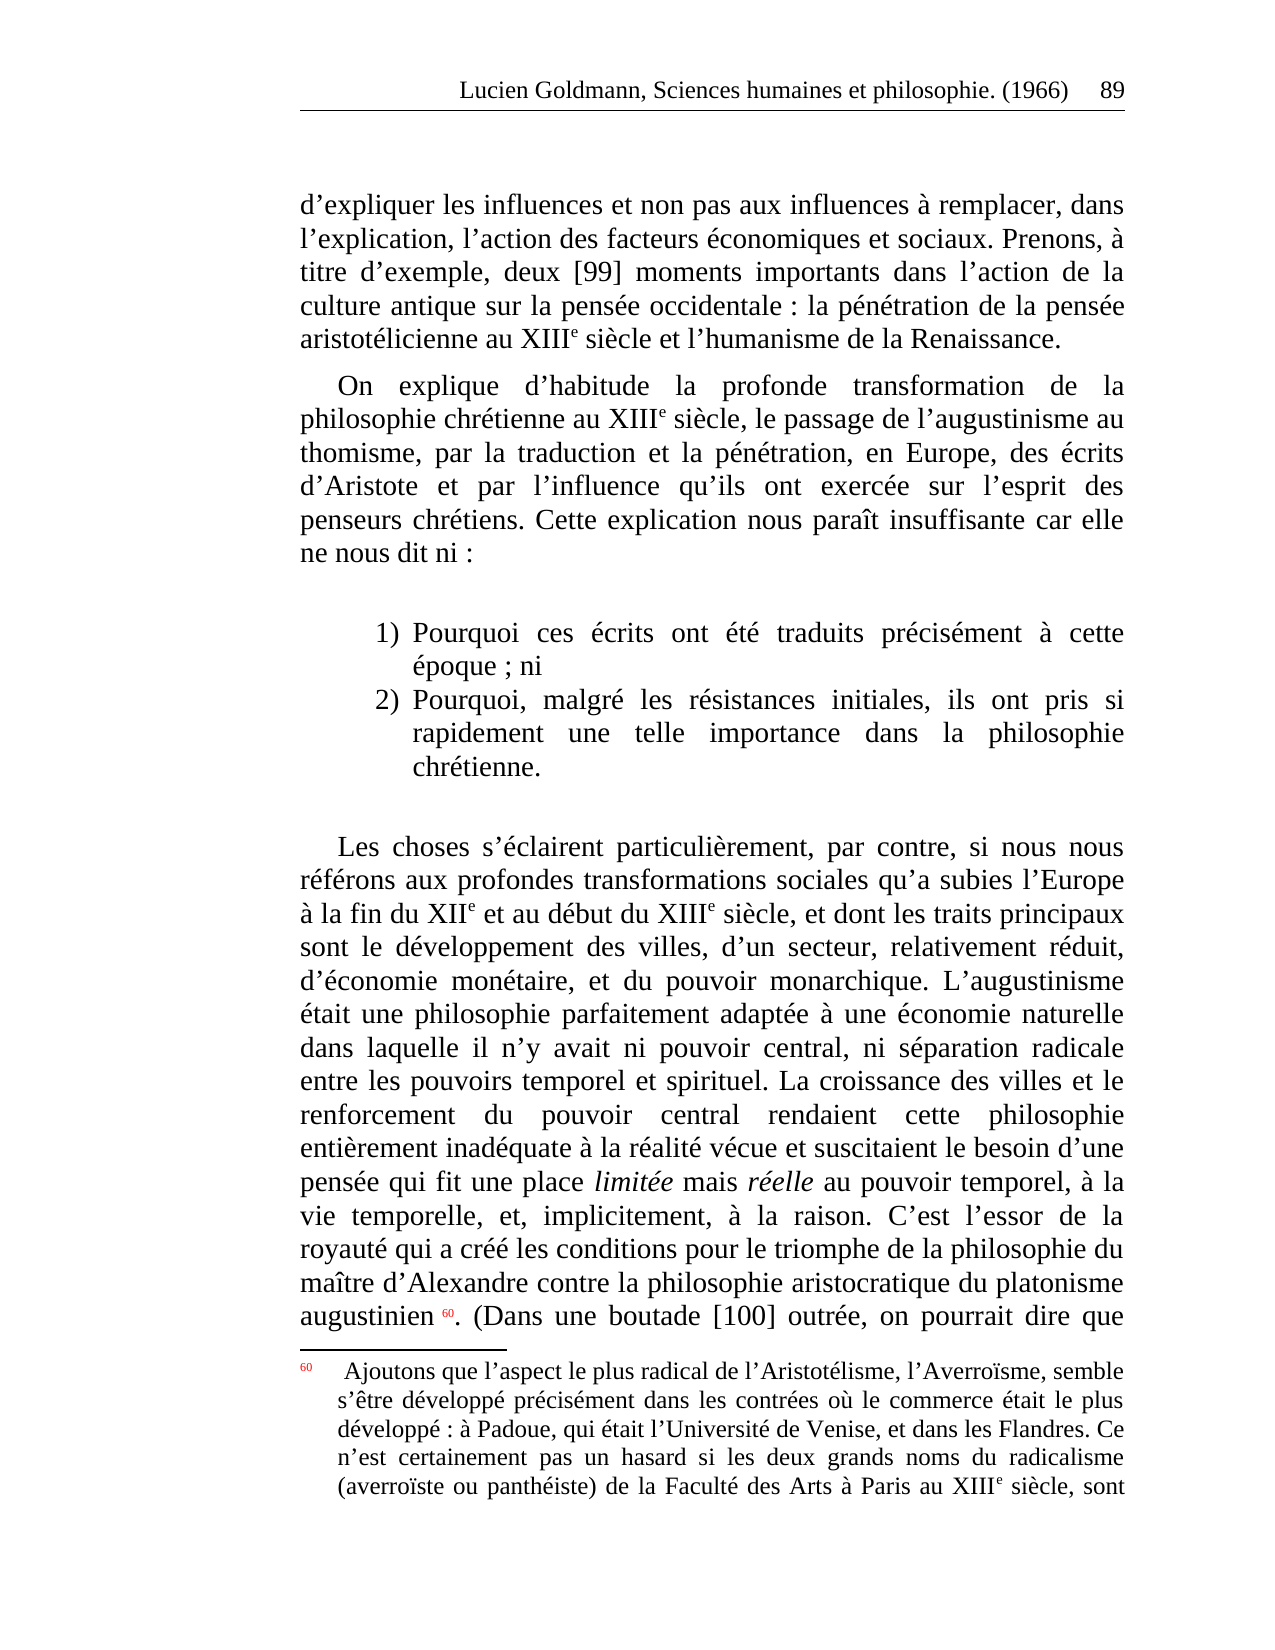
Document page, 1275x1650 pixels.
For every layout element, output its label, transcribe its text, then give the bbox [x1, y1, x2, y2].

text 1) Pourquoi ces écrits ont été traduits précisément à cette époque ; ni [375, 615, 1125, 682]
text On explique d’habitude la profonde transformation de la philosophie chrétienne au XIIIe siècle, le passage de l’augustinisme au thomisme, par la traduction et la pénétration, en Europe, des écrits d’Aristote et par l’influence qu’ils ont exercée sur l’esprit des penseurs chrétiens. Cette explication nous paraît insuffisante car elle ne nous dit ni : [300, 368, 1125, 569]
text C’est donc dans la structure économique, sociale et psychique du groupe qui subit l'influence qu’il faut chercher les causes principales de celle-ci, de sorte que c’est encore aux analyses matérialistes d’expliquer les influences et non pas aux influences à remplacer, dans l’explication, l’action des facteurs économiques et sociaux. Prenons, à titre d’exemple, deux [99] moments importants dans l’action de la culture antique sur la pensée occidentale : la pénétration de la pensée aristotélicienne au XIIIe siècle et l’humanisme de la Renaissance. [300, 187, 1125, 355]
text 2) Pourquoi, malgré les résistances initiales, ils ont pris si rapidement une telle importance dans la philosophie chrétienne. [375, 682, 1125, 783]
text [300, 829, 1125, 1332]
